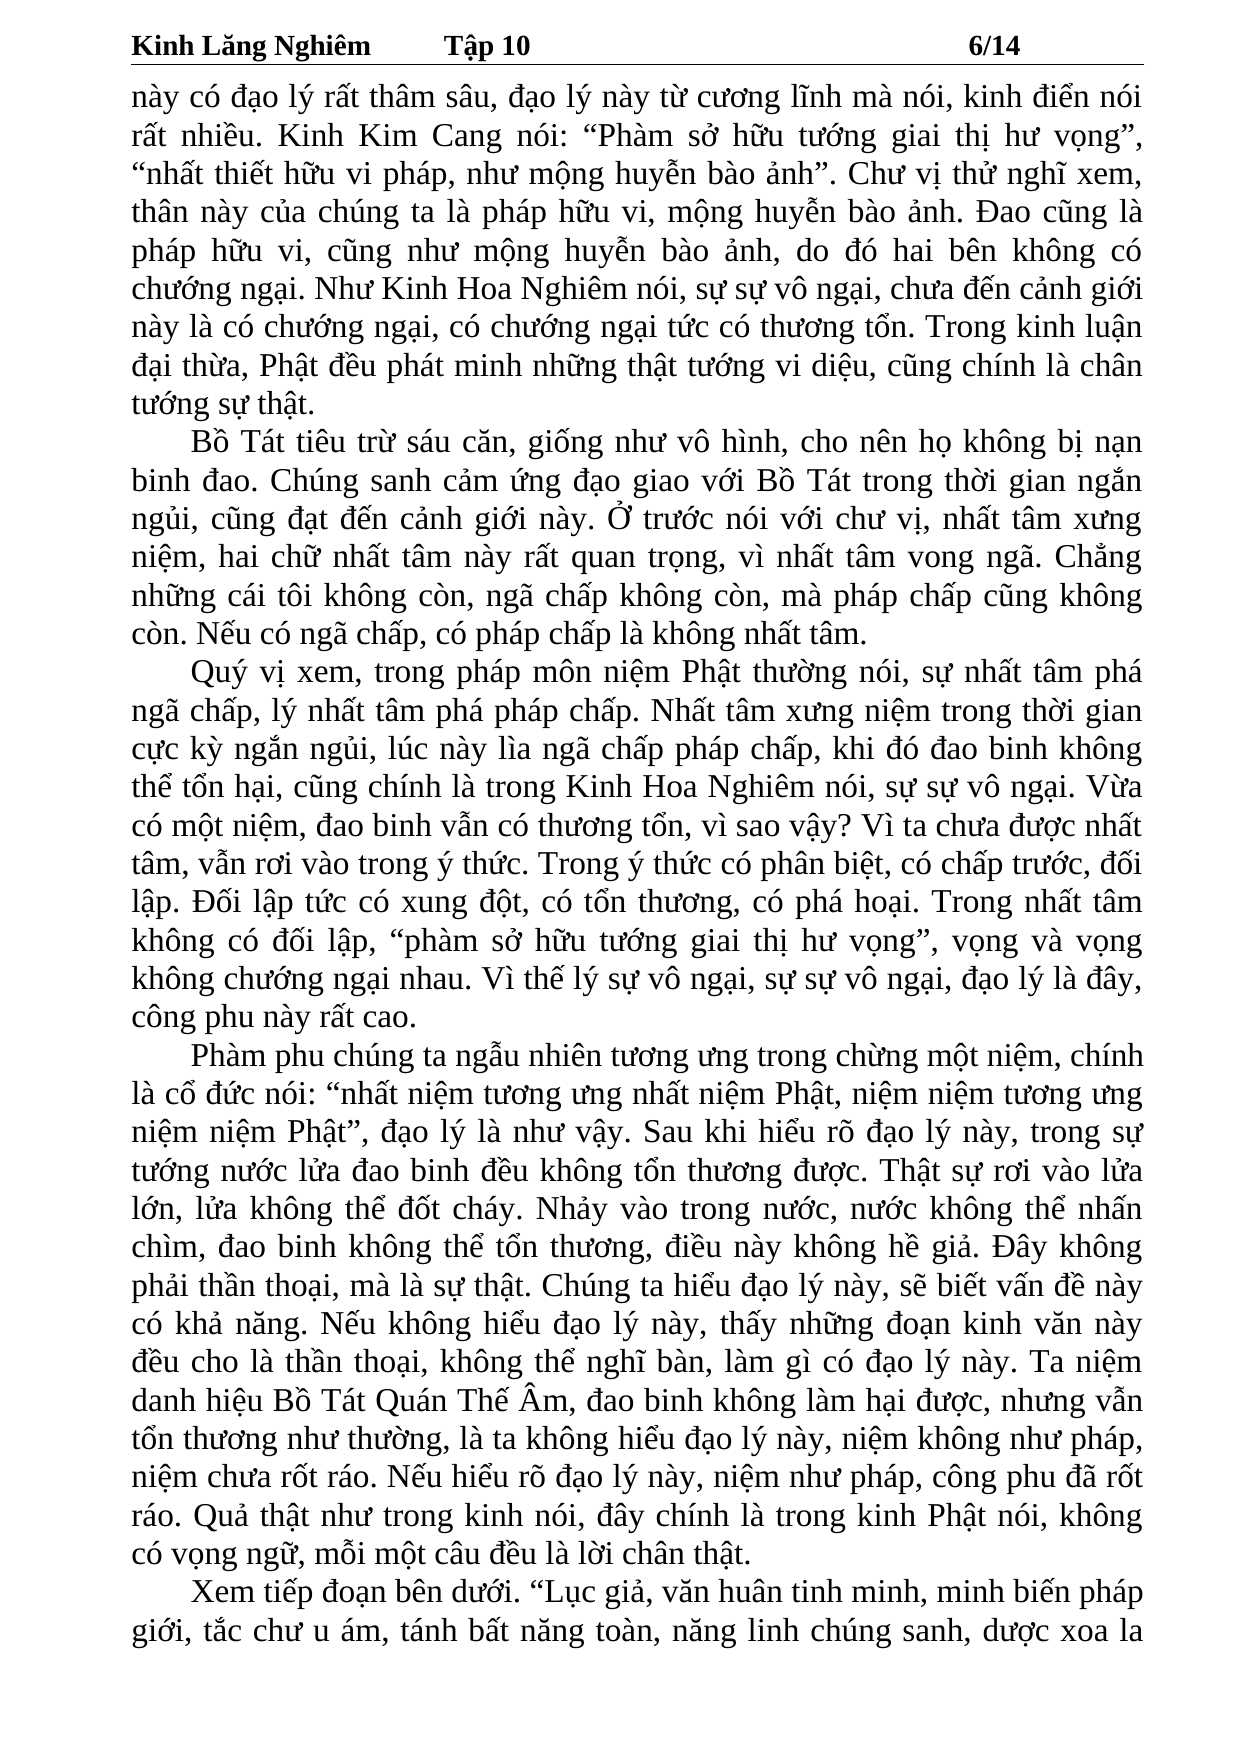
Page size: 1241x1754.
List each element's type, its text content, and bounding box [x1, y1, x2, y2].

text Quý vị xem, trong pháp môn niệm Phật thường nói, sự nhất tâm phá ngã chấp, lý nhất tâm phá pháp chấp. Nhất tâm xưng niệm trong thời gian cực kỳ ngắn ngủi, lúc này lìa ngã chấp pháp chấp, khi đó đao binh không thể tổn hại, cũng chính là trong Kinh Hoa Nghiêm nói, sự sự vô ngại. Vừa có một niệm, đao binh vẫn có thương tổn, vì sao vậy? Vì ta chưa được nhất tâm, vẫn rơi vào trong ý thức. Trong ý thức có phân biệt, có chấp trước, đối lập. Đối lập tức có xung đột, có tổn thương, có phá hoại. Trong nhất tâm không có đối lập, “phàm sở hữu tướng giai thị hư vọng”, vọng và vọng không chướng ngại nhau. Vì thế lý sự vô ngại, sự sự vô ngại, đạo lý là đây, công phu này rất cao. [131, 652, 1144, 1035]
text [131, 1572, 1144, 1648]
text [131, 77, 1144, 422]
text Phàm phu chúng ta ngẫu nhiên tương ưng trong chừng một niệm, chính là cổ đức nói: “nhất niệm tương ưng nhất niệm Phật, niệm niệm tương ưng niệm niệm Phật”, đạo lý là như vậy. Sau khi hiểu rõ đạo lý này, trong sự tướng nước lửa đao binh đều không tổn thương được. Thật sự rơi vào lửa lớn, lửa không thể đốt cháy. Nhảy vào trong nước, nước không thể nhấn chìm, đao binh không thể tổn thương, điều này không hề giả. Đây không phải thần thoại, mà là sự thật. Chúng ta hiểu đạo lý này, sẽ biết vấn đề này có khả năng. Nếu không hiểu đạo lý này, thấy những đoạn kinh văn này đều cho là thần thoại, không thể nghĩ bàn, làm gì có đạo lý này. Ta niệm danh hiệu Bồ Tát Quán Thế Âm, đao binh không làm hại được, nhưng vẫn tổn thương như thường, là ta không hiểu đạo lý này, niệm không như pháp, niệm chưa rốt ráo. Nếu hiểu rõ đạo lý này, niệm như pháp, công phu đã rốt ráo. Quả thật như trong kinh nói, đây chính là trong kinh Phật nói, không có vọng ngữ, mỗi một câu đều là lời chân thật. [131, 1035, 1144, 1572]
text Bồ Tát tiêu trừ sáu căn, giống như vô hình, cho nên họ không bị nạn binh đao. Chúng sanh cảm ứng đạo giao với Bồ Tát trong thời gian ngắn ngủi, cũng đạt đến cảnh giới này. Ở trước nói với chư vị, nhất tâm xưng niệm, hai chữ nhất tâm này rất quan trọng, vì nhất tâm vong ngã. Chẳng những cái tôi không còn, ngã chấp không còn, mà pháp chấp cũng không còn. Nếu có ngã chấp, có pháp chấp là không nhất tâm. [131, 422, 1144, 652]
